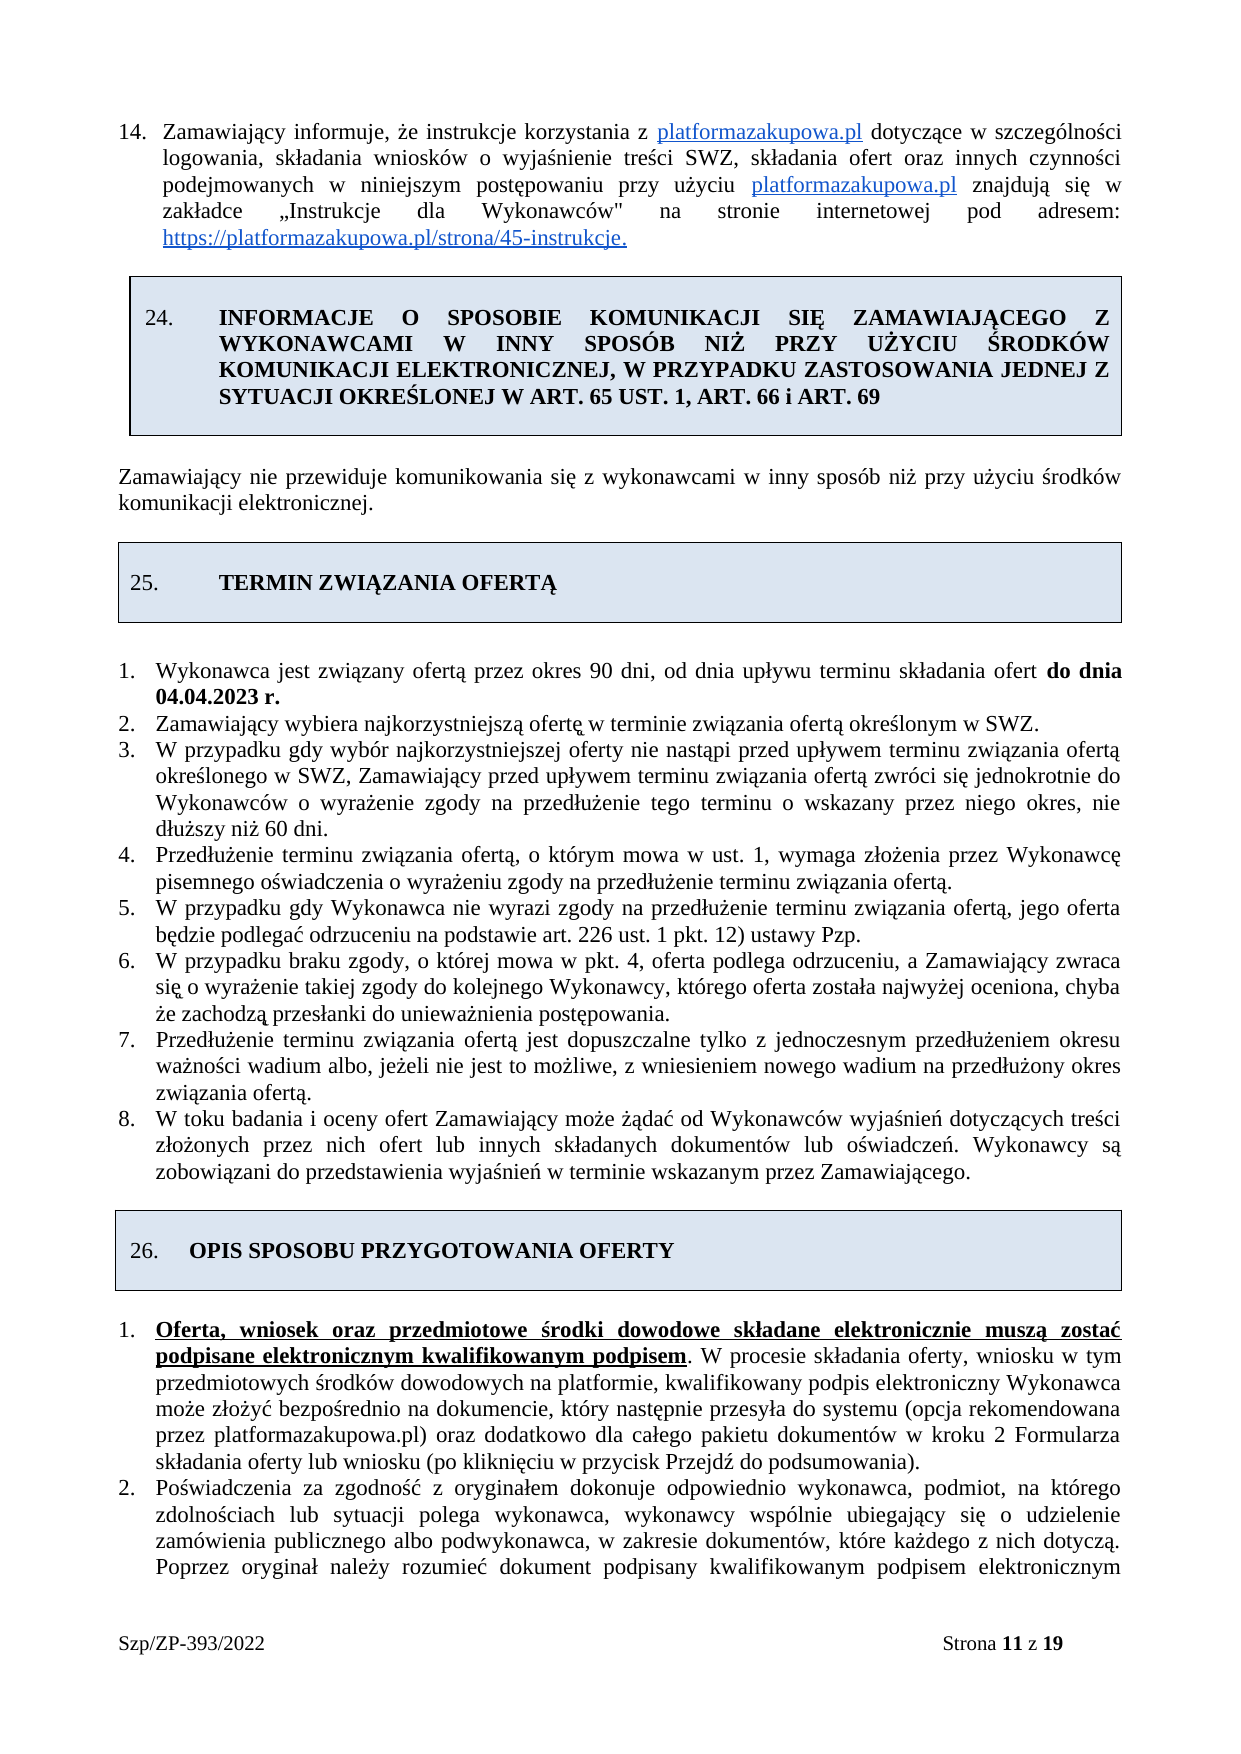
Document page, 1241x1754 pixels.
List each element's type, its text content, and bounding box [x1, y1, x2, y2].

table_header INFORMACJE O SPOSOBIE KOMUNIKACJI SIĘ ZAMAWIAJĄCEGO Z WYKONAWCAMI W INNY SPOSÓB NIŻ PRZY UŻYCIU ŚRODKÓW KOMUNIKACJI ELEKTRONICZNEJ, W PRZYPADKU ZASTOSOWANIA JEDNEJ Z SYTUACJI OKREŚLONEJ W ART. 65 UST. 1, ART. 66 i ART. 69 [131, 277, 1121, 435]
list Oferta, wniosek oraz przedmiotowe środki dowodowe składane elektronicznie muszą zostać podpisane elektronicznym kwalifikowanym podpisem. W procesie składania oferty, wniosku w tym przedmiotowych środków dowodowych na platformie, kwalifikowany podpis elektroniczny Wykonawca może złożyć bezpośrednio na dokumencie, który następnie przesyła do systemu (opcja rekomendowana przez platformazakupowa.pl) oraz dodatkowo dla całego pakietu dokumentów w kroku 2 Formularza składania oferty lub wniosku (po kliknięciu w przycisk Przejdź do podsumowania). [118, 1316, 1122, 1474]
list Przedłużenie terminu związania ofertą, o którym mowa w ust. 1, wymaga złożenia przez Wykonawcę pisemnego oświadczenia o wyrażeniu zgody na przedłużenie terminu związania ofertą. [118, 842, 1122, 894]
list Przedłużenie terminu związania ofertą jest dopuszczalne tylko z jednoczesnym przedłużeniem okresu ważności wadium albo, jeżeli nie jest to możliwe, z wniesieniem nowego wadium na przedłużony okres związania ofertą. [118, 1026, 1122, 1105]
text Zamawiający nie przewiduje komunikowania się z wykonawcami w inny sposób niż przy użyciu środków komunikacji elektronicznej. [118, 463, 1122, 516]
table_header TERMIN ZWIĄZANIA OFERTĄ [119, 543, 1121, 622]
list Wykonawca jest związany ofertą przez okres 90 dni, od dnia upływu terminu składania ofert do dnia 04.04.2023 r. [118, 657, 1122, 710]
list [118, 1474, 1122, 1580]
list W przypadku braku zgody, o której mowa w pkt. 4, oferta podlega odrzuceniu, a Zamawiający zwraca się̨ o wyrażenie takiej zgody do kolejnego Wykonawcy, którego oferta została najwyżej oceniona, chyba że zachodzą̨ przesłanki do unieważnienia postępowania. [118, 947, 1122, 1026]
list Zamawiający informuje, że instrukcje korzystania z platformazakupowa.pl dotyczące w szczególności logowania, składania wniosków o wyjaśnienie treści SWZ, składania ofert oraz innych czynności podejmowanych w niniejszym postępowaniu przy użyciu platformazakupowa.pl znajdują się w zakładce „Instrukcje dla Wykonawców" na stronie internetowej pod adresem: https://platformazakupowa.pl/strona/45-instrukcje. [118, 118, 1122, 250]
list W przypadku gdy Wykonawca nie wyrazi zgody na przedłużenie terminu związania ofertą, jego oferta będzie podlegać odrzuceniu na podstawie art. 226 ust. 1 pkt. 12) ustawy Pzp. [118, 894, 1122, 947]
table_header OPIS SPOSOBU PRZYGOTOWANIA OFERTY [116, 1211, 1121, 1290]
list W toku badania i oceny ofert Zamawiający może żądać od Wykonawców wyjaśnień dotyczących treści złożonych przez nich ofert lub innych składanych dokumentów lub oświadczeń. Wykonawcy są zobowiązani do przedstawienia wyjaśnień w terminie wskazanym przez Zamawiającego. [118, 1105, 1122, 1184]
list W przypadku gdy wybór najkorzystniejszej oferty nie nastąpi przed upływem terminu związania ofertą określonego w SWZ, Zamawiający przed upływem terminu związania ofertą zwróci się jednokrotnie do Wykonawców o wyrażenie zgody na przedłużenie tego terminu o wskazany przez niego okres, nie dłuższy niż 60 dni. [118, 736, 1122, 842]
list Zamawiający wybiera najkorzystniejszą ofertę̨ w terminie związania ofertą określonym w SWZ. [118, 710, 1122, 736]
